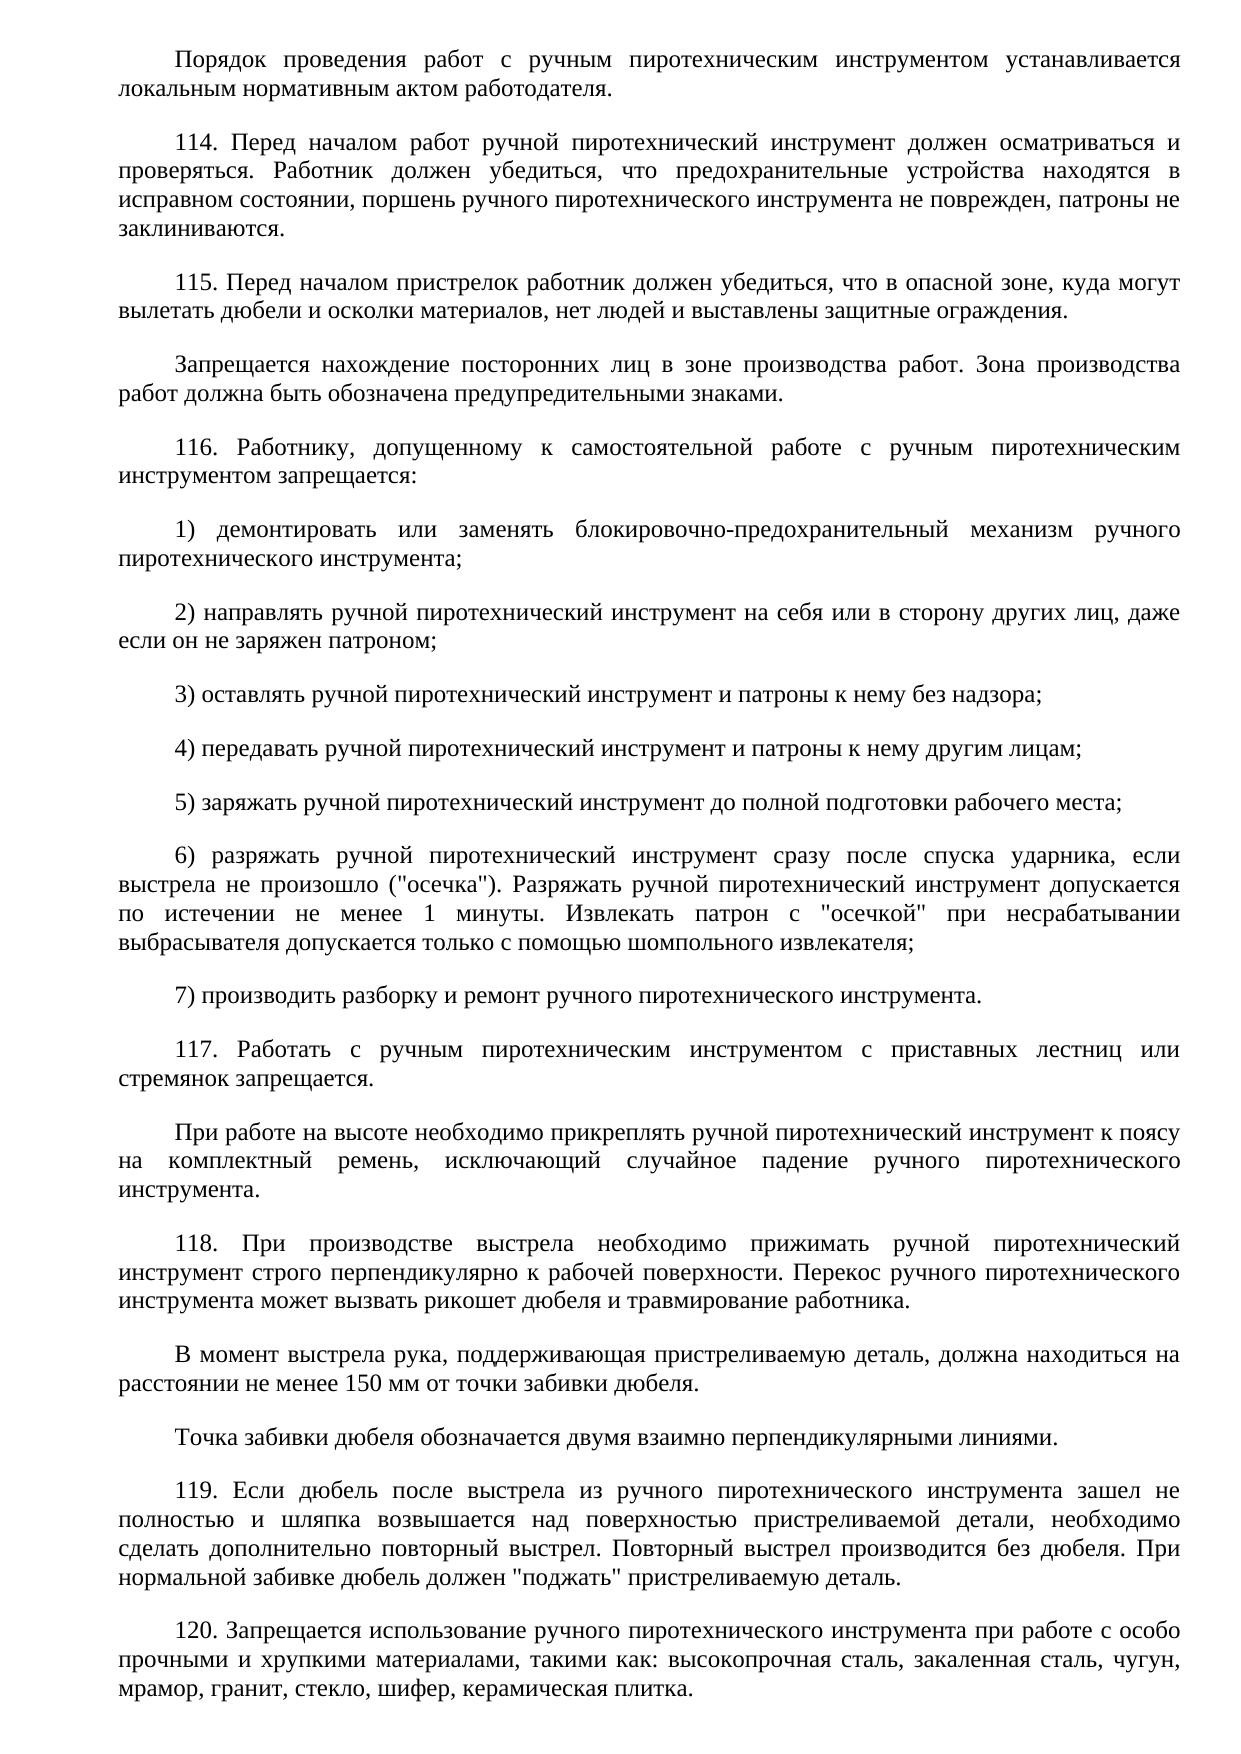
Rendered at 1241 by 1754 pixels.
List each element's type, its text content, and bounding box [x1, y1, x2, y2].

text Точка забивки дюбеля обозначается двумя взаимно перпендикулярными линиями. [118, 1422, 1181, 1451]
text 117. Работать с ручным пиротехническим инструментом с приставных лестниц или стремянок запрещается. [118, 1034, 1181, 1092]
text 7) производить разборку и ремонт ручного пиротехнического инструмента. [118, 981, 1181, 1009]
text 114. Перед началом работ ручной пиротехнический инструмент должен осматриваться и проверяться. Работник должен убедиться, что предохранительные устройства находятся в исправном состоянии, поршень ручного пиротехнического инструмента не поврежден, патроны не заклиниваются. [118, 127, 1181, 242]
text Порядок проведения работ с ручным пиротехническим инструментом устанавливается локальным нормативным актом работодателя. [118, 44, 1181, 102]
text 116. Работнику, допущенному к самостоятельной работе с ручным пиротехническим инструментом запрещается: [118, 432, 1181, 489]
text 6) разряжать ручной пиротехнический инструмент сразу после спуска ударника, если выстрела не произошло ("осечка"). Разряжать ручной пиротехнический инструмент допускается по истечении не менее 1 минуты. Извлекать патрон с "осечкой" при несрабатывании выбрасывателя допускается только с помощью шомпольного извлекателя; [118, 841, 1181, 956]
text 119. Если дюбель после выстрела из ручного пиротехнического инструмента зашел не полностью и шляпка возвышается над поверхностью пристреливаемой детали, необходимо сделать дополнительно повторный выстрел. Повторный выстрел производится без дюбеля. При нормальной забивке дюбель должен "поджать" пристреливаемую деталь. [118, 1476, 1181, 1591]
text 2) направлять ручной пиротехнический инструмент на себя или в сторону других лиц, даже если он не заряжен патроном; [118, 597, 1181, 654]
text Запрещается нахождение посторонних лиц в зоне производства работ. Зона производства работ должна быть обозначена предупредительными знаками. [118, 349, 1181, 407]
text В момент выстрела рука, поддерживающая пристреливаемую деталь, должна находиться на расстоянии не менее 150 мм от точки забивки дюбеля. [118, 1339, 1181, 1397]
text 3) оставлять ручной пиротехнический инструмент и патроны к нему без надзора; [118, 679, 1181, 708]
text 120. Запрещается использование ручного пиротехнического инструмента при работе с особо прочными и хрупкими материалами, такими как: высокопрочная сталь, закаленная сталь, чугун, мрамор, гранит, стекло, шифер, керамическая плитка. [118, 1616, 1181, 1702]
text 115. Перед началом пристрелок работник должен убедиться, что в опасной зоне, куда могут вылетать дюбели и осколки материалов, нет людей и выставлены защитные ограждения. [118, 267, 1181, 324]
text 1) демонтировать или заменять блокировочно-предохранительный механизм ручного пиротехнического инструмента; [118, 514, 1181, 572]
text 5) заряжать ручной пиротехнический инструмент до полной подготовки рабочего места; [118, 787, 1181, 816]
text При работе на высоте необходимо прикреплять ручной пиротехнический инструмент к поясу на комплектный ремень, исключающий случайное падение ручного пиротехнического инструмента. [118, 1117, 1181, 1203]
text 118. При производстве выстрела необходимо прижимать ручной пиротехнический инструмент строго перпендикулярно к рабочей поверхности. Перекос ручного пиротехнического инструмента может вызвать рикошет дюбеля и травмирование работника. [118, 1228, 1181, 1314]
text 4) передавать ручной пиротехнический инструмент и патроны к нему другим лицам; [118, 733, 1181, 762]
